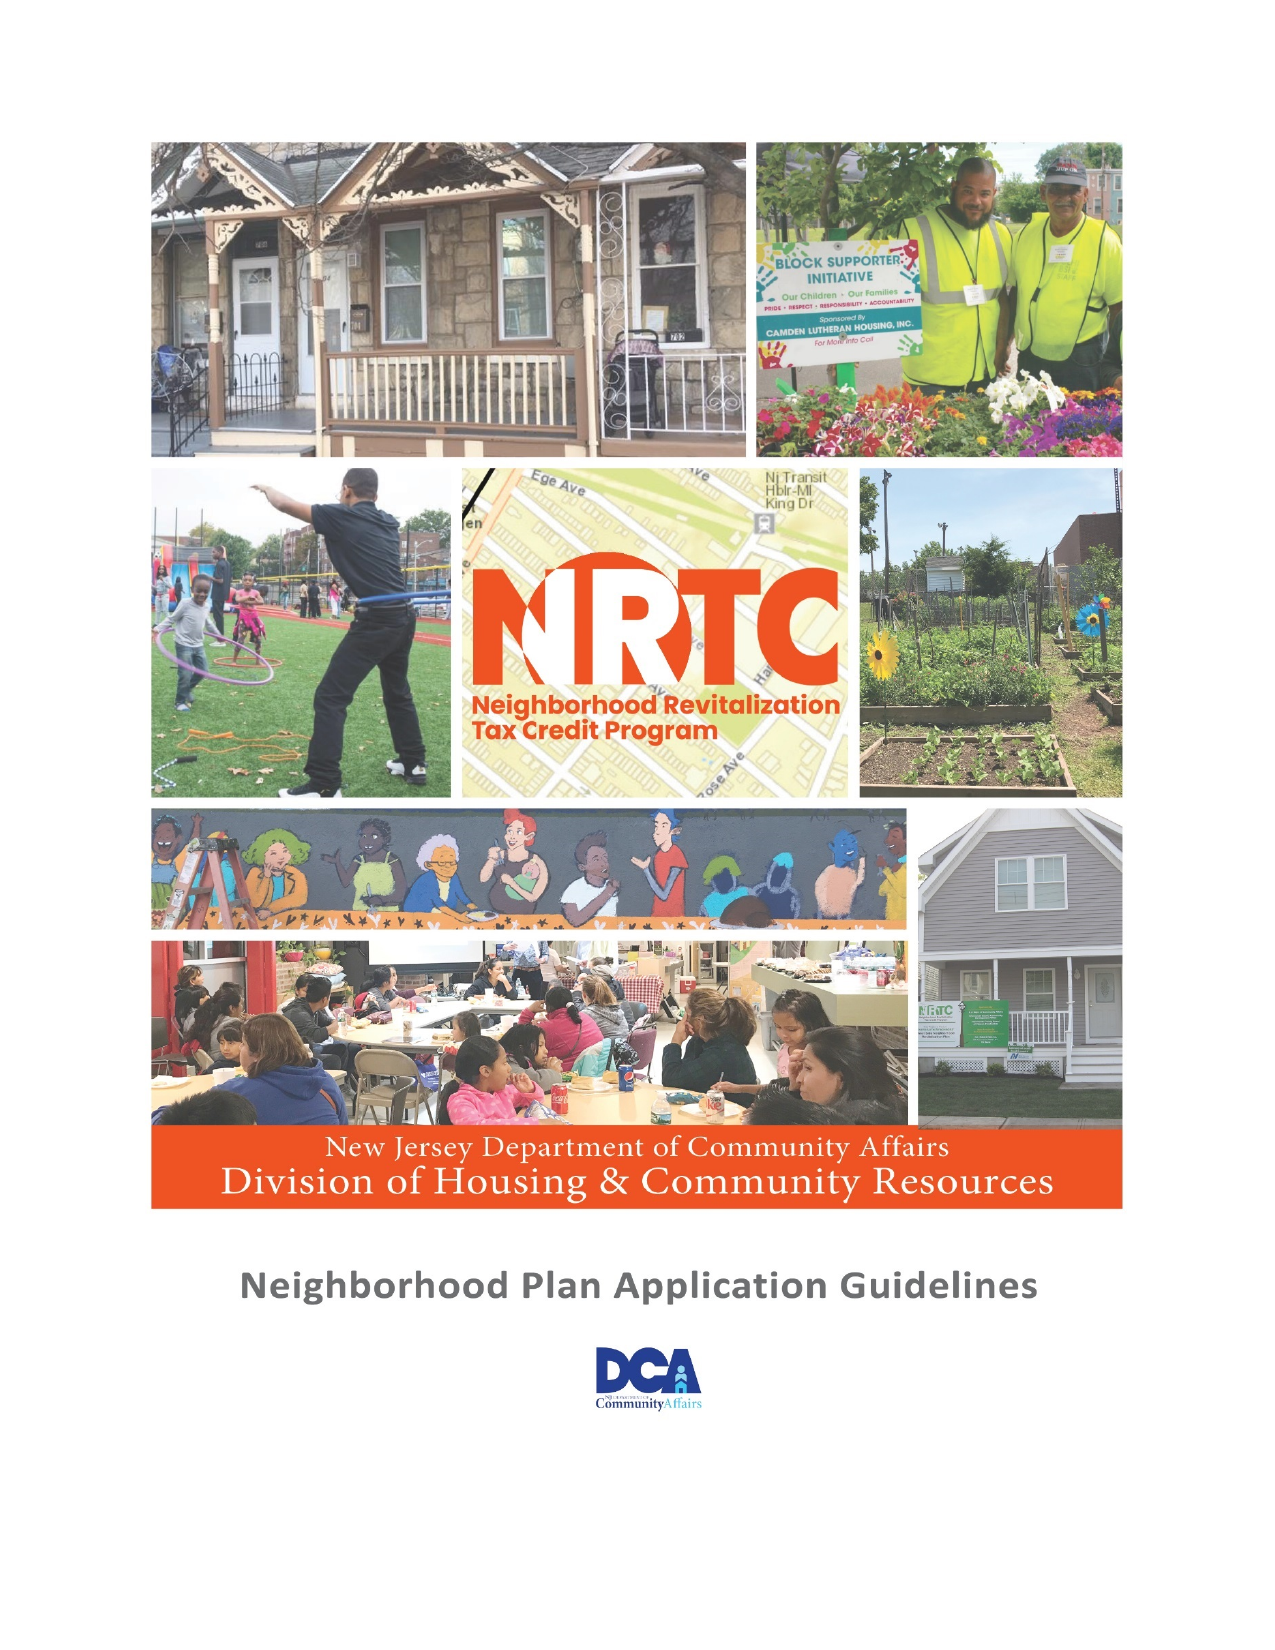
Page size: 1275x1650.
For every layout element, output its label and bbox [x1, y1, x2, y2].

picture [112, 101, 1163, 1461]
